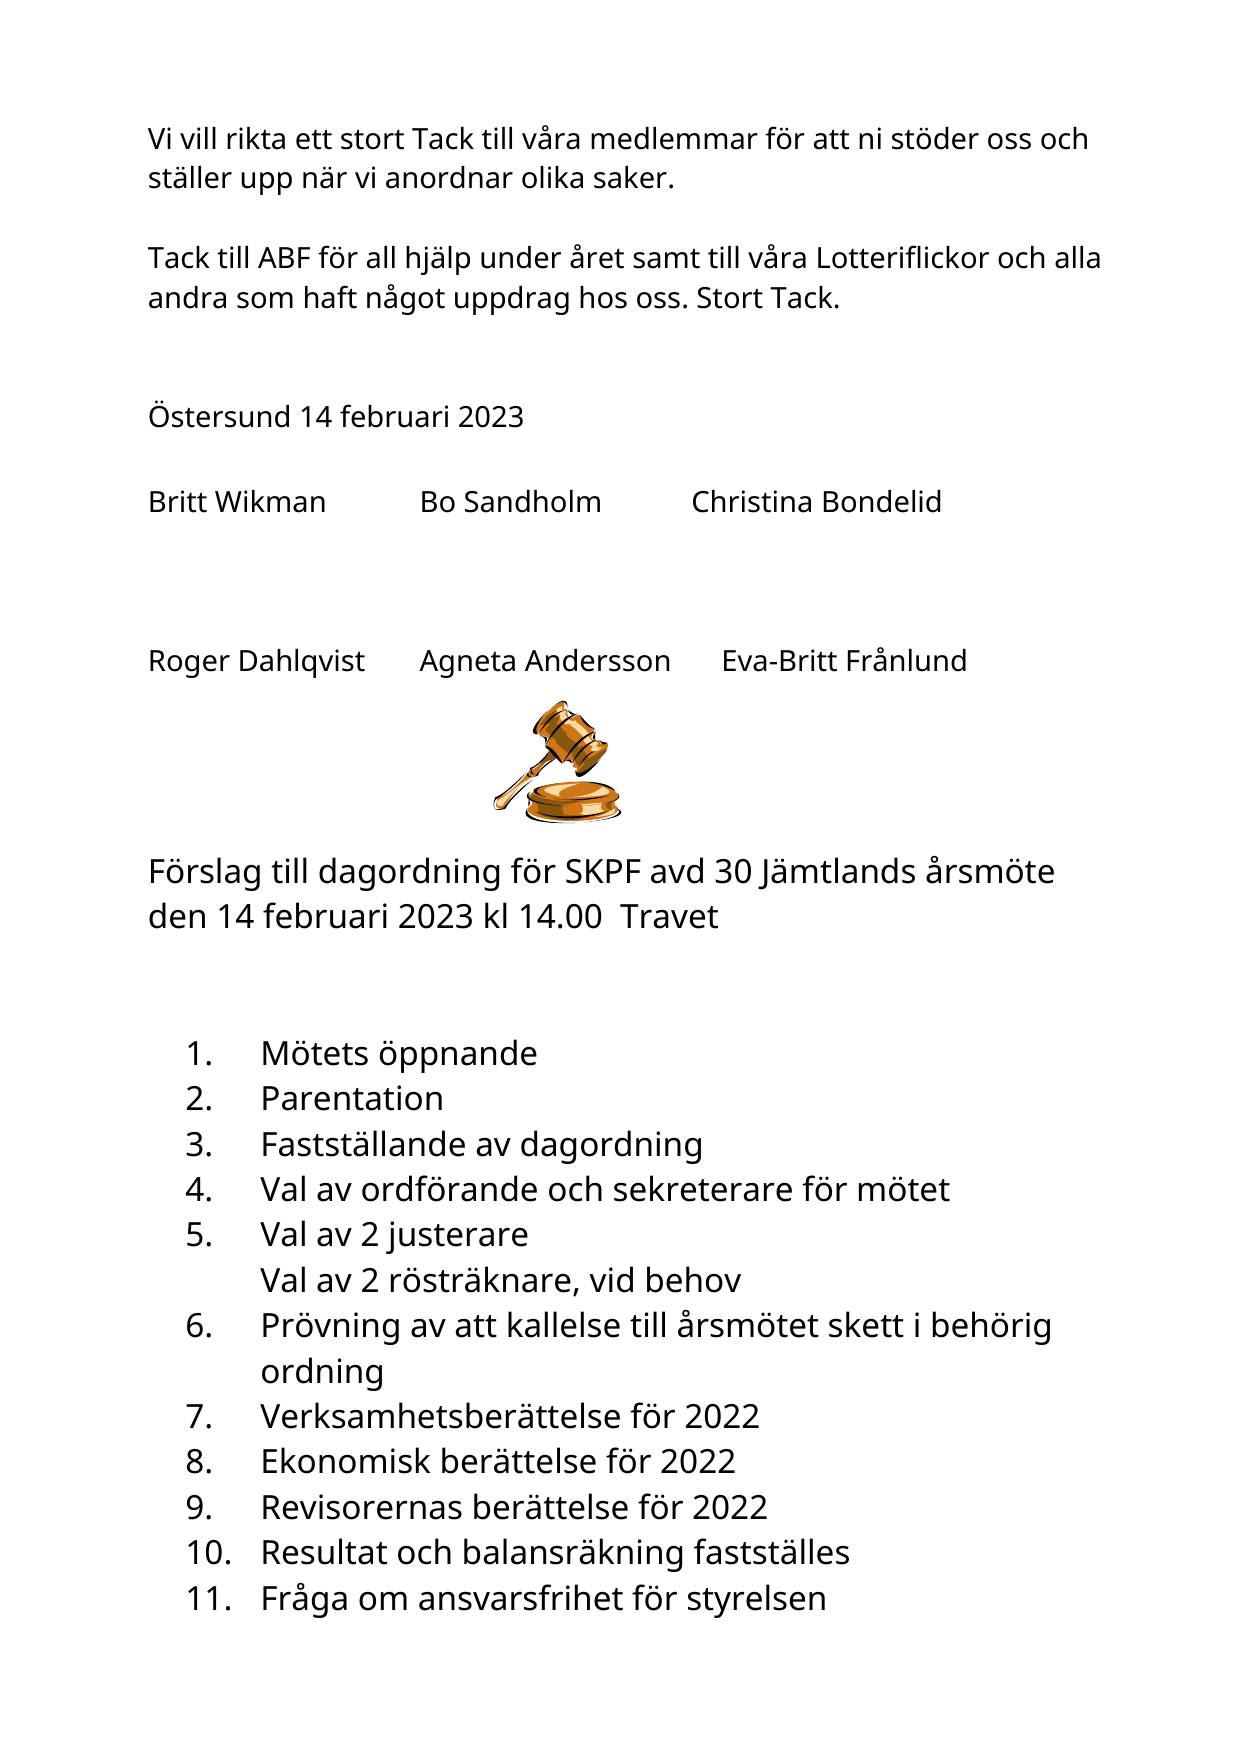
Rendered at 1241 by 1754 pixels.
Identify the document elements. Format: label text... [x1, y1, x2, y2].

list Resultat och balansräkning fastställes [185, 1529, 1122, 1574]
list Mötets öppnande [185, 1029, 1122, 1075]
list Verksamhetsberättelse för 2022 [185, 1393, 1122, 1438]
list Revisorernas berättelse för 2022 [185, 1484, 1122, 1529]
list Ekonomisk berättelse för 2022 [185, 1438, 1122, 1484]
list Val av 2 justerare Val av 2 rösträknare, vid behov [185, 1211, 1122, 1302]
text Vi vill rikta ett stort Tack till våra medlemmar för att ni stöder oss och ställer upp när vi anordnar olika saker. [148, 118, 1122, 197]
text Förslag till dagordning för SKPF avd 30 Jämtlands årsmöte den 14 februari 2023 kl 14.00 Travet [148, 848, 1122, 939]
list Parentation [185, 1075, 1122, 1120]
list Fastställande av dagordning [185, 1120, 1122, 1166]
text Östersund 14 februari 2023 [148, 396, 1122, 436]
text Roger Dahlqvist Agneta Andersson Eva-Britt Frånlund [148, 640, 1122, 679]
list Prövning av att kallelse till årsmötet skett i behörig ordning [185, 1302, 1122, 1393]
list Val av ordförande och sekreterare för mötet [185, 1166, 1122, 1211]
list Fråga om ansvarsfrihet för styrelsen [185, 1574, 1122, 1620]
text Britt Wikman Bo Sandholm Christina Bondelid [148, 481, 1122, 521]
text Tack till ABF för all hjälp under året samt till våra Lotteriflickor och alla andra som haft något uppdrag hos oss. Stort Tack. [148, 237, 1122, 317]
